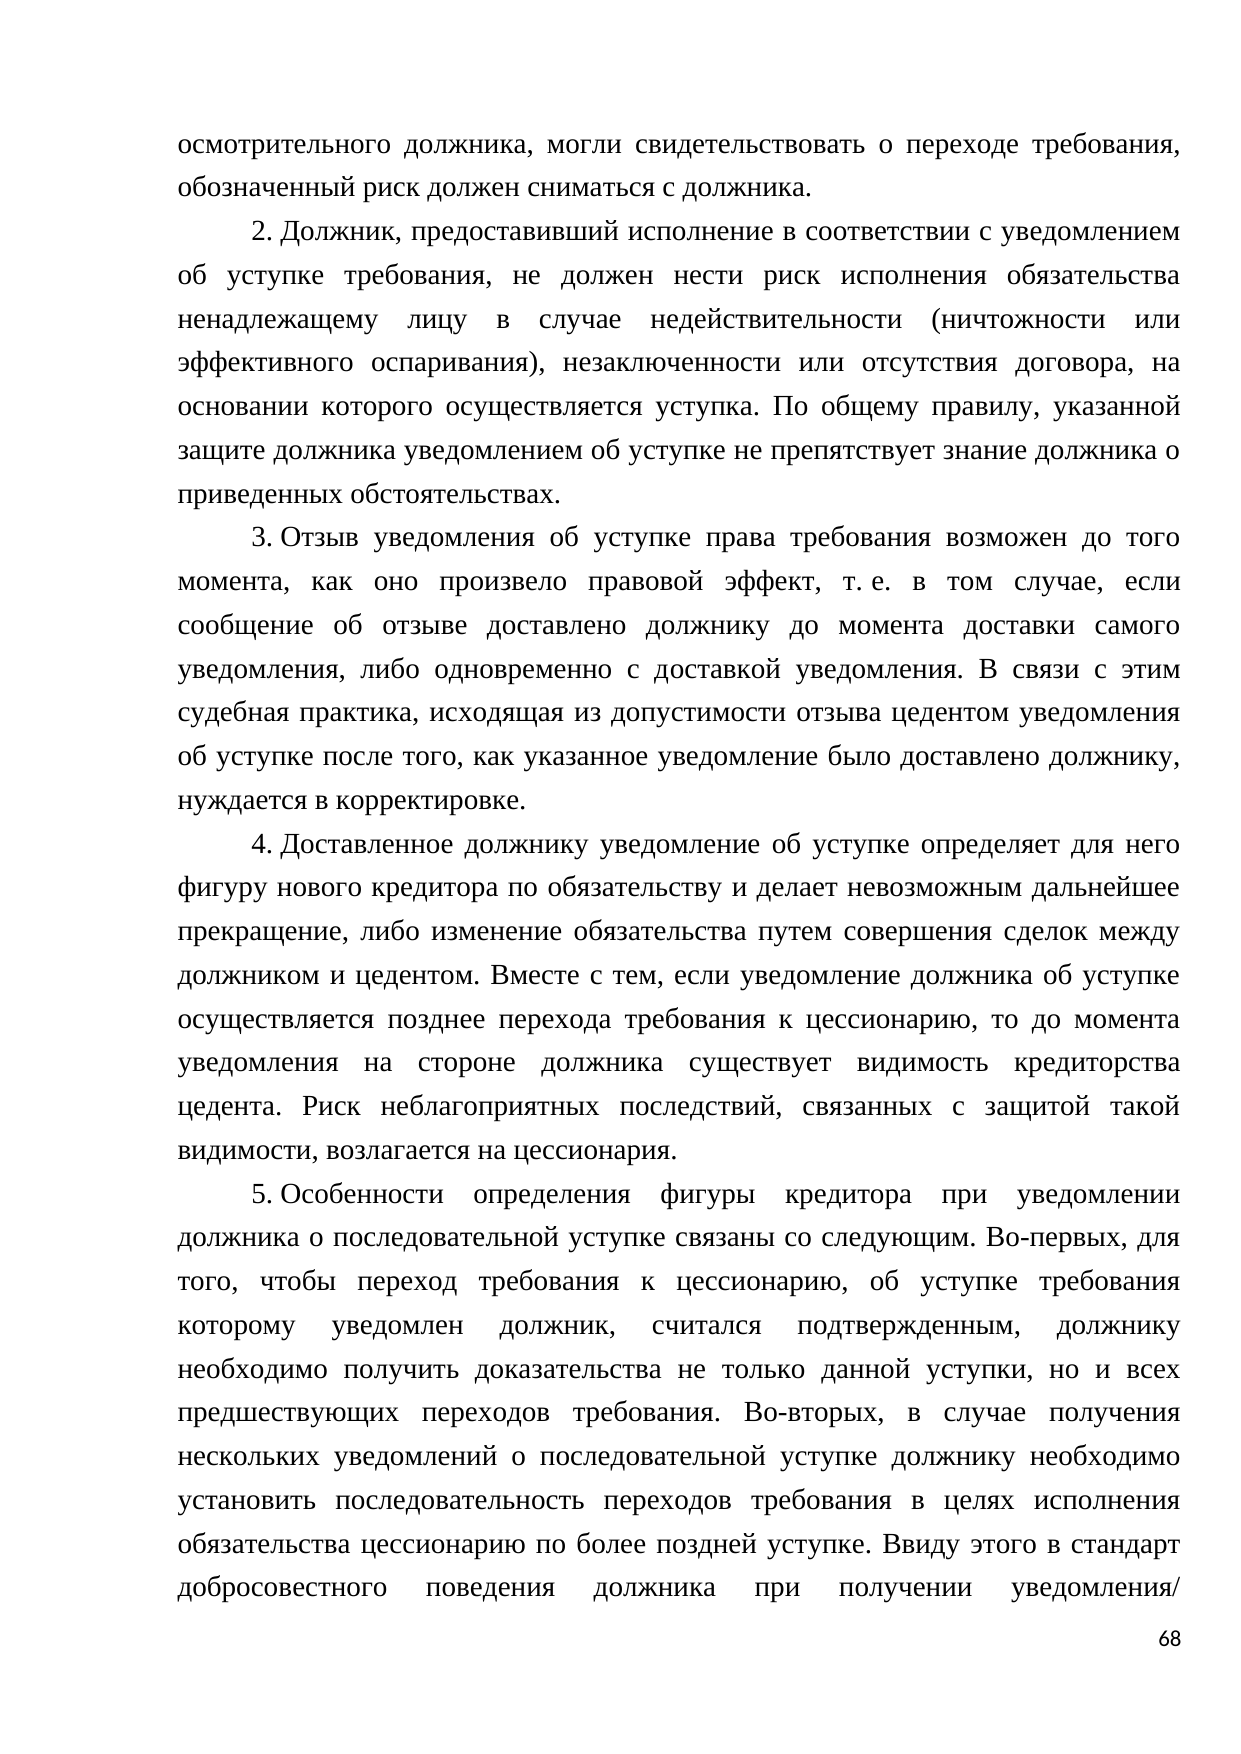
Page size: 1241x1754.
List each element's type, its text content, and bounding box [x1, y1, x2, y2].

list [177, 1168, 1181, 1606]
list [177, 118, 1181, 206]
list Должник, предоставивший исполнение в соответствии с уведомлением об уступке требования, не должен нести риск исполнения обязательства ненадлежащему лицу в случае недействительности (ничтожности или эффективного оспаривания), незаключенности или отсутствия договора, на основании которого осуществляется уступка. По общему правилу, указанной защите должника уведомлением об уступке не препятствует знание должника о приведенных обстоятельствах. [177, 206, 1181, 512]
list Доставленное должнику уведомление об уступке определяет для него фигуру нового кредитора по обязательству и делает невозможным дальнейшее прекращение, либо изменение обязательства путем совершения сделок между должником и цедентом. Вместе с тем, если уведомление должника об уступке осуществляется позднее перехода требования к цессионарию, то до момента уведомления на стороне должника существует видимость кредиторства цедента. Риск неблагоприятных последствий, связанных с защитой такой видимости, возлагается на цессионария. [177, 818, 1181, 1168]
list Отзыв уведомления об уступке права требования возможен до того момента, как оно произвело правовой эффект, т. е. в том случае, если сообщение об отзыве доставлено должнику до момента доставки самого уведомления, либо одновременно с доставкой уведомления. В связи с этим судебная практика, исходящая из допустимости отзыва цедентом уведомления об уступке после того, как указанное уведомление было доставлено должнику, нуждается в корректировке. [177, 512, 1181, 818]
